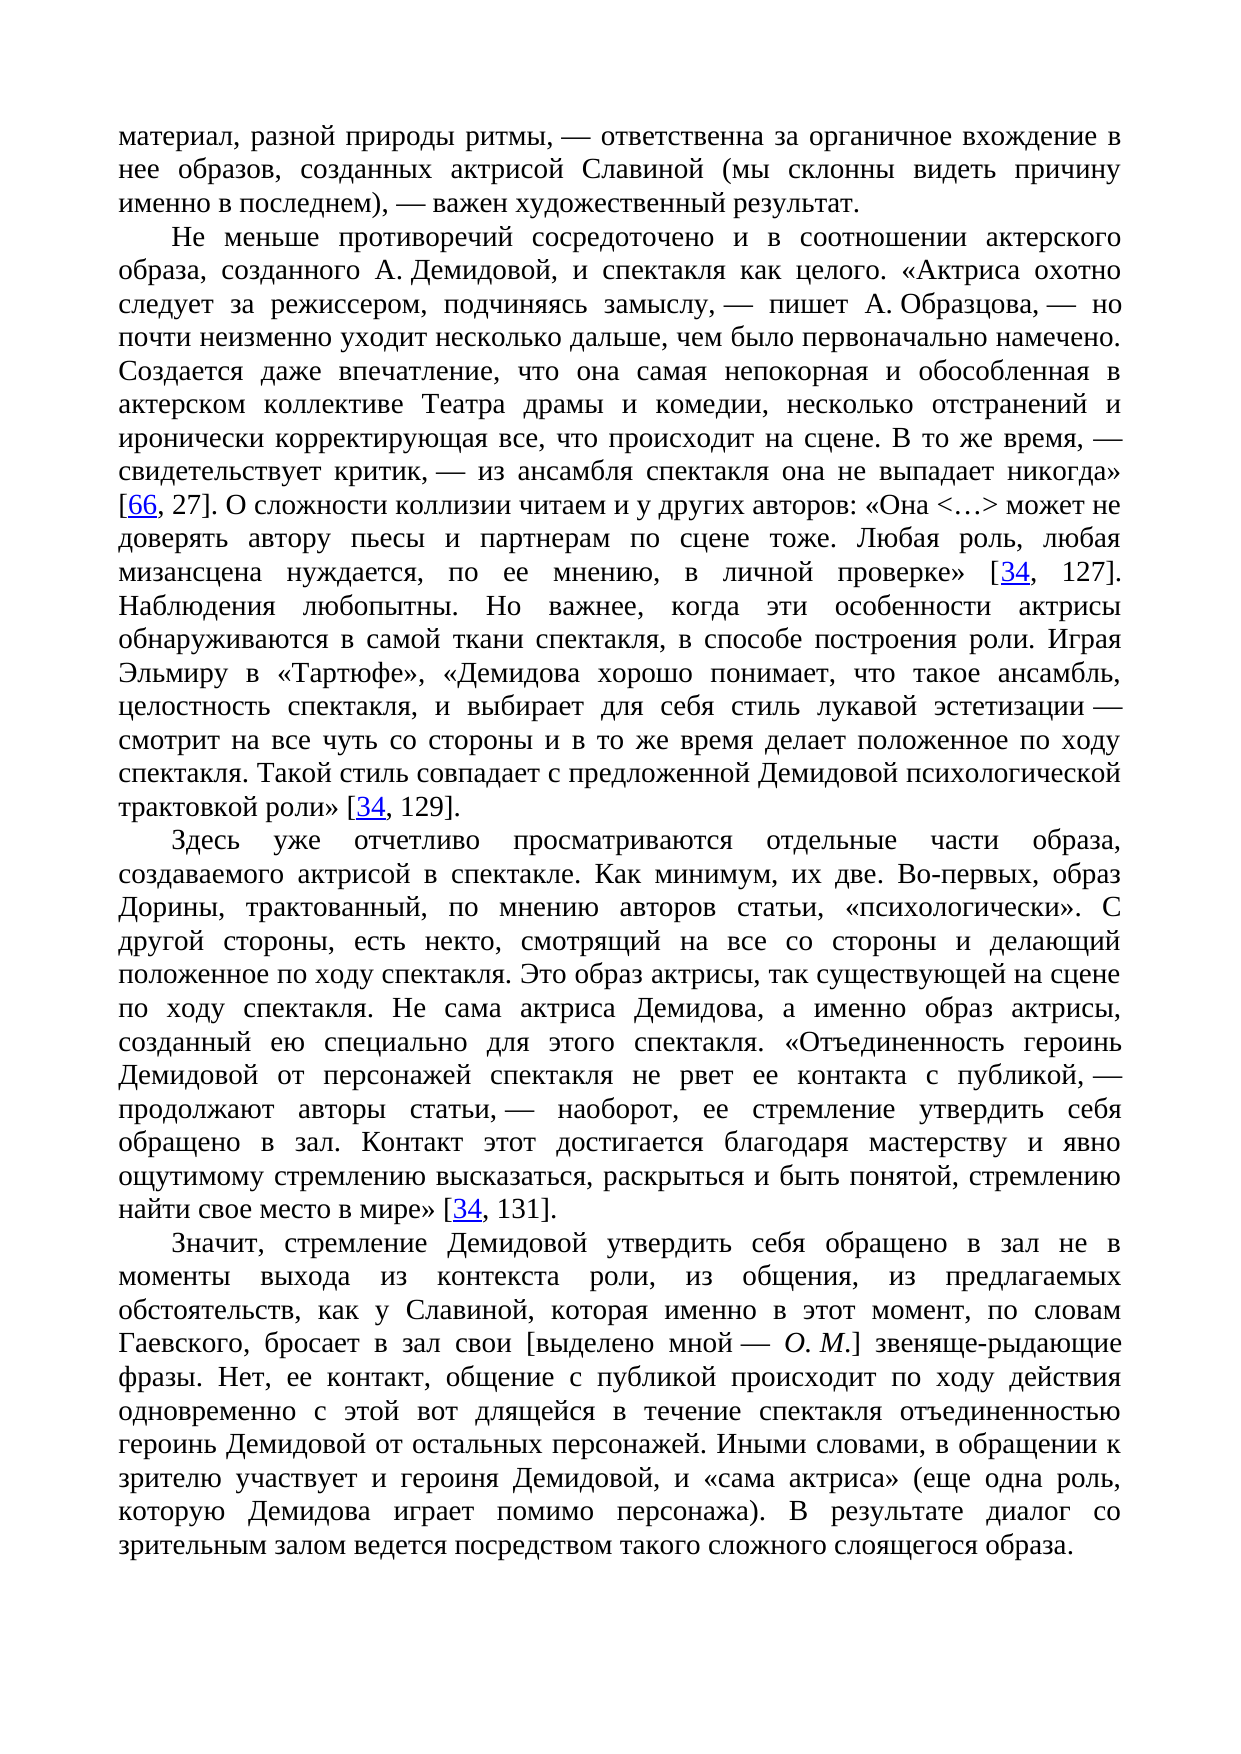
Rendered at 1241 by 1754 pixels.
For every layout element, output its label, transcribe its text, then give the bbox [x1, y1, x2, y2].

text Не меньше противоречий сосредоточено и в соотношении актерского образа, созданного А. Демидовой, и спектакля как целого. «Актриса охотно следует за режиссером, подчиняясь замыслу, — пишет А. Образцова, — но почти неизменно уходит несколько дальше, чем было первоначально намечено. Создается даже впечатление, что она самая непокорная и обособленная в актерском коллективе Театра драмы и комедии, несколько отстранений и иронически корректирующая все, что происходит на сцене. В то же время, — свидетельствует критик, — из ансамбля спектакля она не выпадает никогда» [66, 27]. О сложности коллизии читаем и у других авторов: «Она <…> может не доверять автору пьесы и партнерам по сцене тоже. Любая роль, любая мизансцена нуждается, по ее мнению, в личной проверке» [34, 127]. Наблюдения любопытны. Но важнее, когда эти особенности актрисы обнаруживаются в самой ткани спектакля, в способе построения роли. Играя Эльмиру в «Тартюфе», «Демидова хорошо понимает, что такое ансамбль, целостность спектакля, и выбирает для себя стиль лукавой эстетизации — смотрит на все чуть со стороны и в то же время делает положенное по ходу спектакля. Такой стиль совпадает с предложенной Демидовой психологической трактовкой роли» [34, 129]. [118, 219, 1122, 822]
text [118, 118, 1122, 219]
text Здесь уже отчетливо просматриваются отдельные части образа, создаваемого актрисой в спектакле. Как минимум, их две. Во-первых, образ Дорины, трактованный, по мнению авторов статьи, «психологически». С другой стороны, есть некто, смотрящий на все со стороны и делающий положенное по ходу спектакля. Это образ актрисы, так существующей на сцене по ходу спектакля. Не сама актриса Демидова, а именно образ актрисы, созданный ею специально для этого спектакля. {109} «Отъединенность героинь Демидовой от персонажей спектакля не рвет ее контакта с публикой, — продолжают авторы статьи, — наоборот, ее стремление утвердить себя обращено в зал. Контакт этот достигается благодаря мастерству и явно ощутимому стремлению высказаться, раскрыться и быть понятой, стремлению найти свое место в мире» [34, 131]. [118, 822, 1122, 1225]
text Значит, стремление Демидовой утвердить себя обращено в зал не в моменты выхода из контекста роли, из общения, из предлагаемых обстоятельств, как у Славиной, которая именно в этот момент, по словам Гаевского, бросает в зал свои [выделено мной — О. М.] звеняще-рыдающие фразы. Нет, ее контакт, общение с публикой происходит по ходу действия одновременно с этой вот длящейся в течение спектакля отъединенностью героинь Демидовой от остальных персонажей. Иными словами, в обращении к зрителю участвует и героиня Демидовой, и «сама актриса» (еще одна роль, которую Демидова играет помимо персонажа). В результате диалог со зрительным залом ведется посредством такого сложного слоящегося образа. [118, 1225, 1122, 1560]
